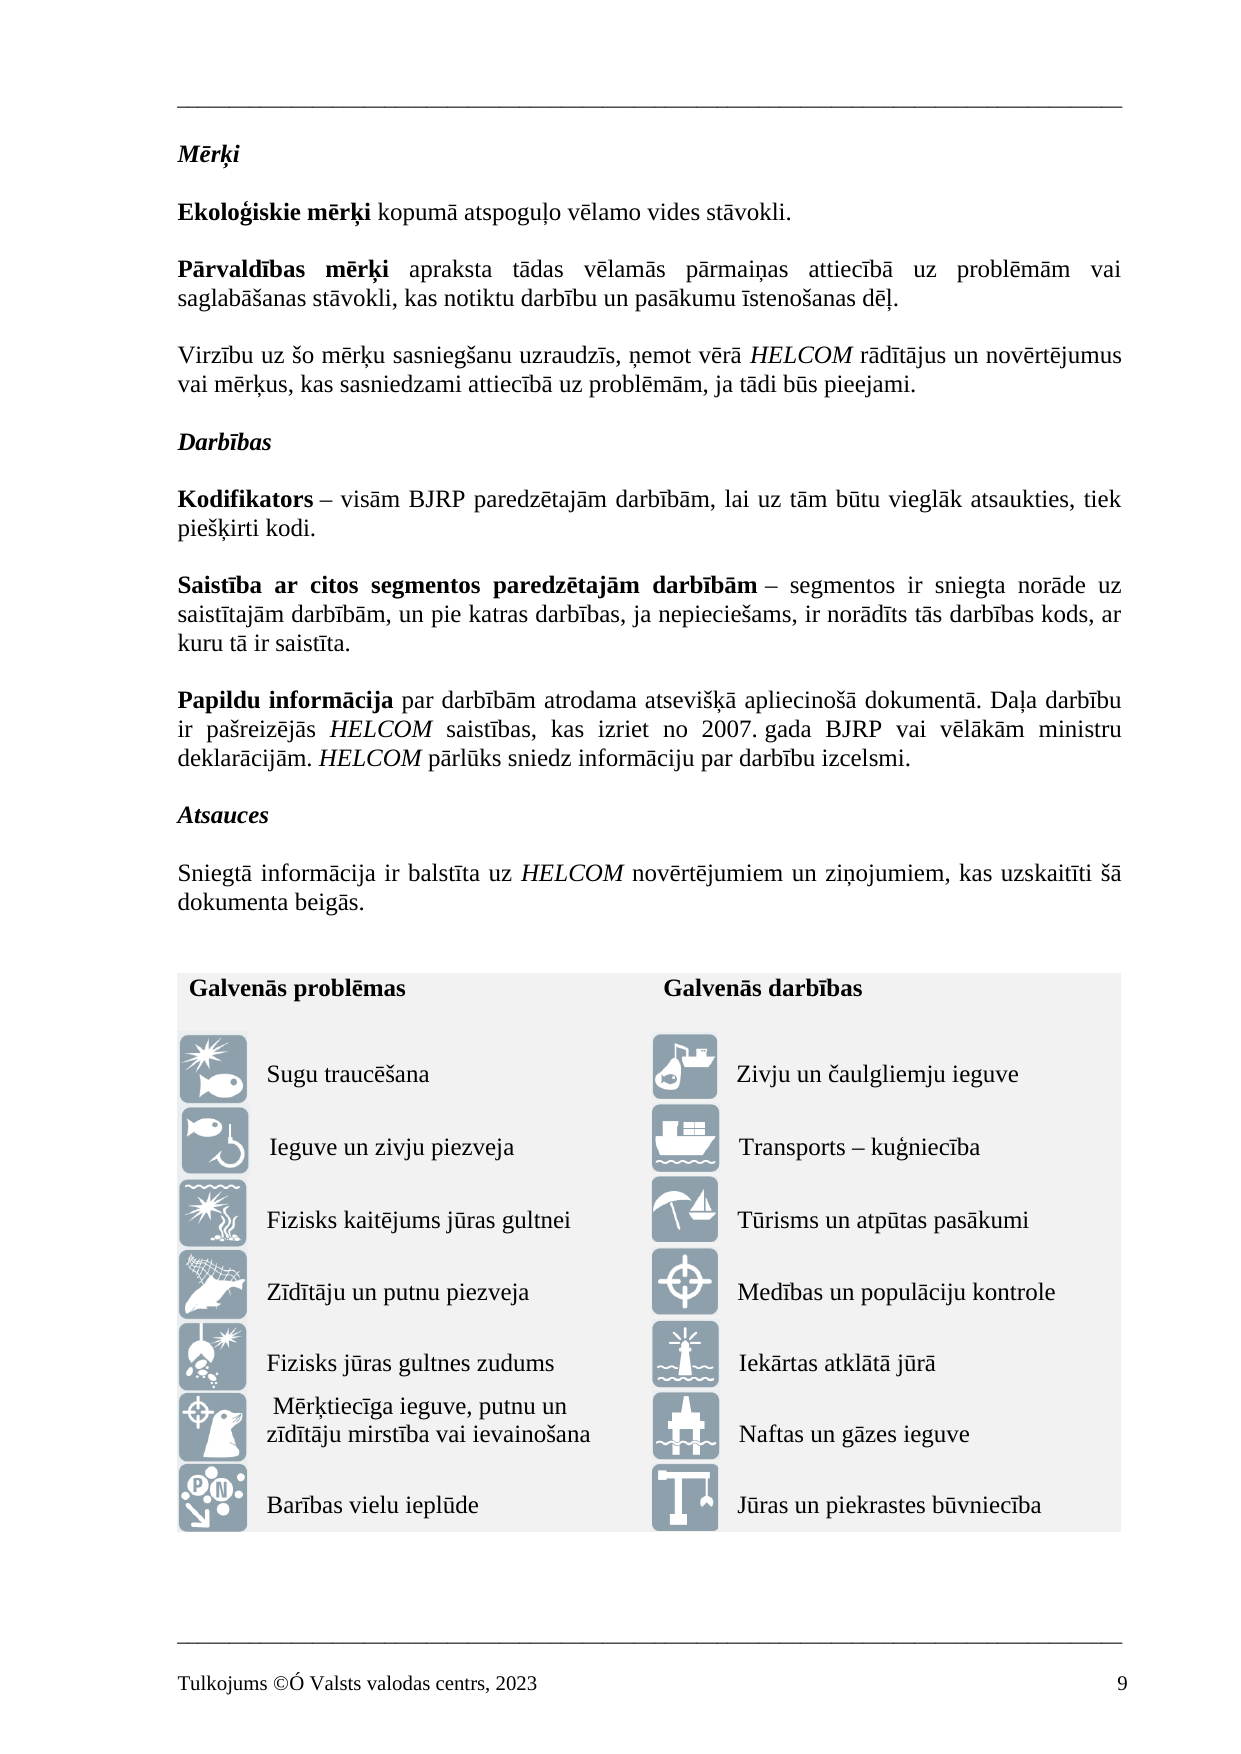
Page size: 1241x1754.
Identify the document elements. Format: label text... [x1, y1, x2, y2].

picture [651, 1319, 720, 1388]
text Ekoloģiskie mērķi kopumā atspoguļo vēlamo vides stāvokli. [177, 197, 1122, 225]
table_cell Mērķtiecīga ieguve, putnu un zīdītāju mirstība vai ievainošana [248, 1391, 652, 1461]
picture [651, 1463, 719, 1531]
text Pārvaldības mērķi apraksta tādas vēlamās pārmaiņas attiecībā uz problēmām vai saglabāšanas stāvokli, kas notiktu darbību un pasākumu īstenošanas dēļ. [177, 254, 1122, 312]
table_cell Medības un populāciju kontrole [652, 1248, 1121, 1319]
text Virzību uz šo mērķu sasniegšanu uzraudzīs, ņemot vērā HELCOM rādītājus un novērtējumus vai mērķus, kas sasniedzami attiecībā uz problēmām, ja tādi būs pieejami. [177, 340, 1122, 398]
table_cell Sugu traucēšana [177, 1030, 652, 1103]
picture [651, 1103, 720, 1172]
picture [177, 1031, 251, 1532]
text Kodifikators – visām BJRP paredzētajām darbībām, lai uz tām būtu vieglāk atsaukties, tiek piešķirti kodi. [177, 484, 1122, 542]
table_cell Fizisks jūras gultnes zudums [248, 1319, 652, 1391]
table_cell Zivju un čaulgliemju ieguve [652, 1030, 1121, 1103]
picture [651, 1176, 719, 1242]
text Papildu informācija par darbībām atrodama atsevišķā apliecinošā dokumentā. Daļa darbību ir pašreizējās HELCOM saistības, kas izriet no 2007. gada BJRP vai vēlākām ministru deklarācijām. HELCOM pārlūks sniedz informāciju par darbību izcelsmi. [177, 685, 1122, 772]
text Mērķi [177, 139, 1122, 168]
table_cell Fizisks kaitējums jūras gultnei [248, 1176, 652, 1248]
picture [651, 1247, 719, 1315]
table_header Galvenās problēmas [177, 973, 652, 1030]
table_cell Barības vielu ieplūde [248, 1461, 652, 1532]
table_cell Naftas un gāzes ieguve [652, 1391, 1121, 1461]
table_cell Tūrisms un atpūtas pasākumi [652, 1176, 1121, 1248]
table_cell Iekārtas atklātā jūrā [652, 1319, 1121, 1391]
picture [651, 1032, 718, 1099]
text Sniegtā informācija ir balstīta uz HELCOM novērtējumiem un ziņojumiem, kas uzskaitīti šā dokumenta beigās. [177, 858, 1122, 915]
table_cell Jūras un piekrastes būvniecība [652, 1461, 1121, 1532]
table_cell Transports – kuģniecība [652, 1103, 1121, 1176]
text Atsauces [177, 800, 1122, 829]
table_header Galvenās darbības [652, 973, 1121, 1030]
text Darbības [177, 427, 1122, 455]
text Saistība ar citos segmentos paredzētajām darbībām – segmentos ir sniegta norāde uz saistītajām darbībām, un pie katras darbības, ja nepieciešams, ir norādīts tās darbības kods, ar kuru tā ir saistīta. [177, 570, 1122, 657]
table_cell Zīdītāju un putnu piezveja [248, 1248, 652, 1319]
table_cell Ieguve un zivju piezveja [251, 1103, 652, 1176]
picture [651, 1390, 720, 1460]
